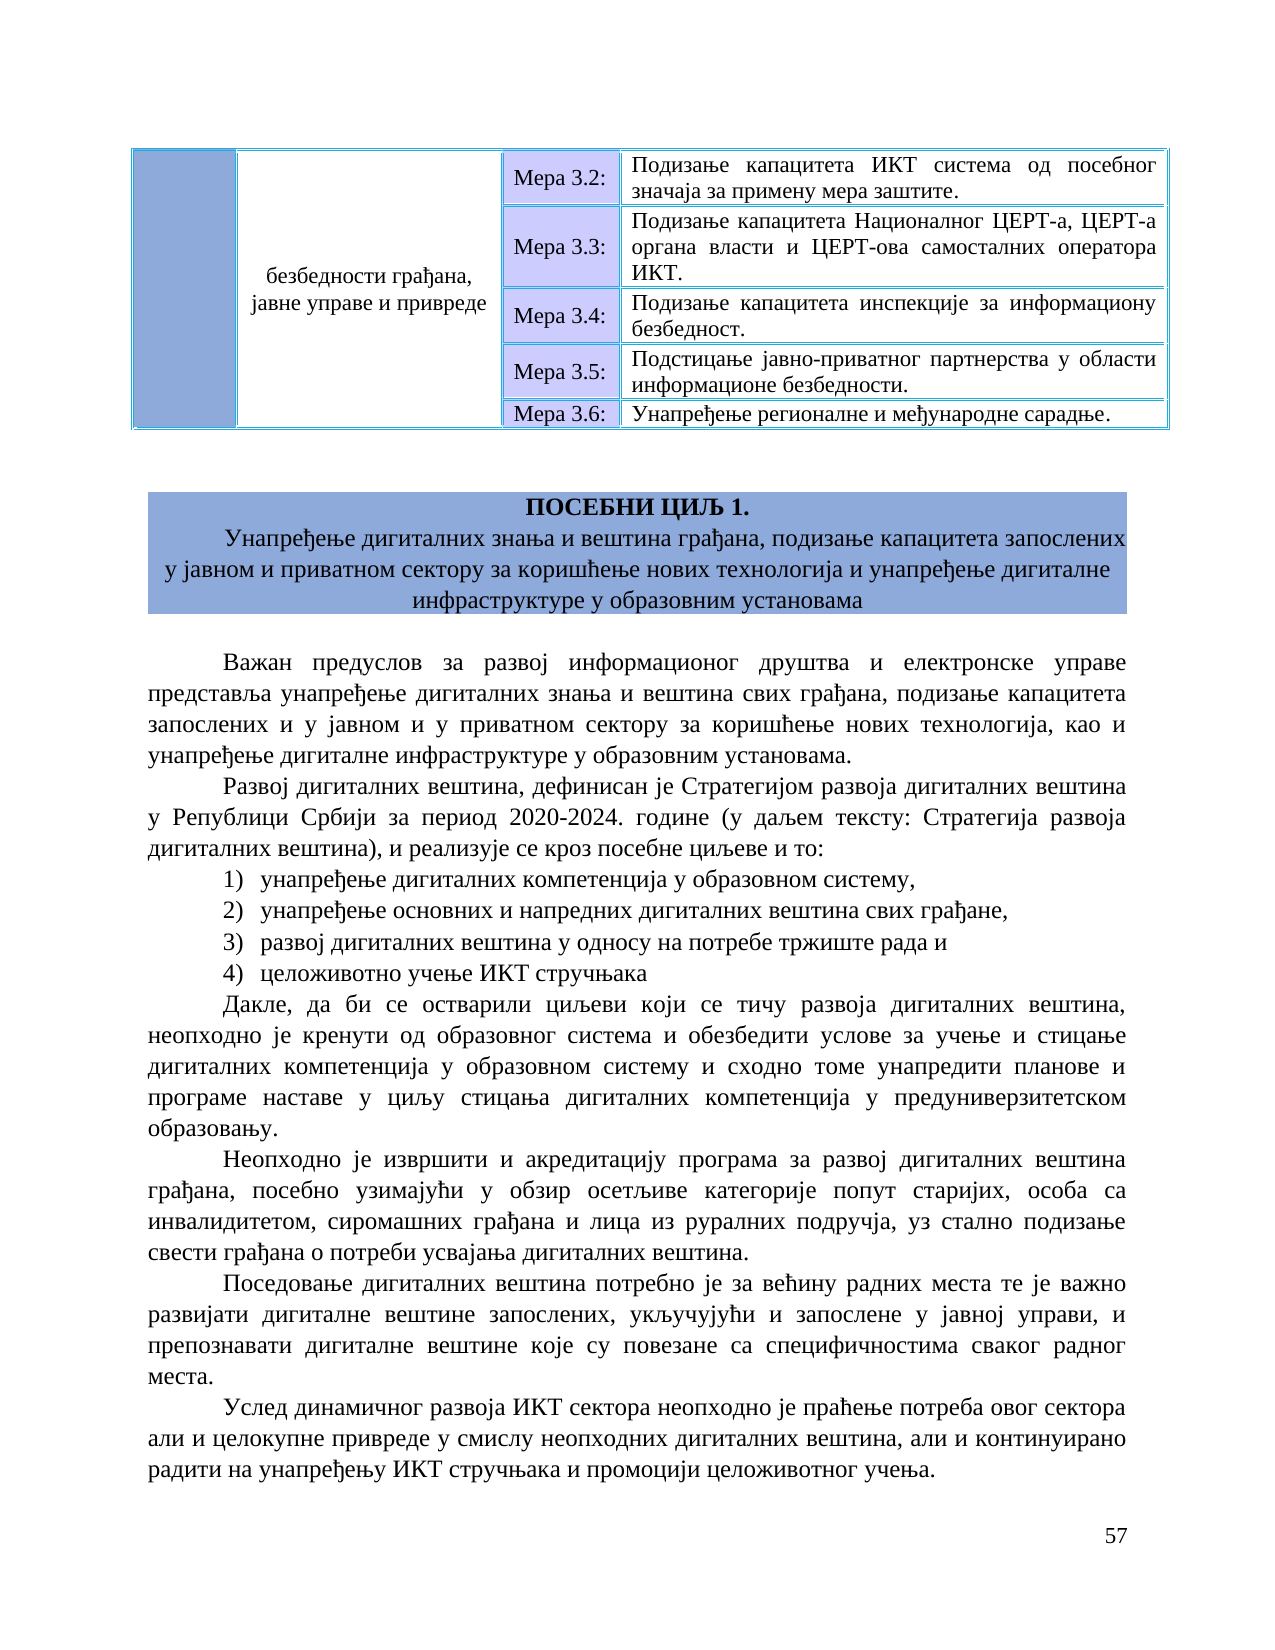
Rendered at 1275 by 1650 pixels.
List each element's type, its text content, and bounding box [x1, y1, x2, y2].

table_cell Мера 3.4: [504, 289, 619, 342]
text Развој дигиталних вештина, дефинисан је Стратегијом развоја дигиталних вештина у Републици Србији за период 2020-2024. године (у даљем тексту: Стратегија развоја дигиталних вештина), и реализује се кроз посебне циљеве и то: [148, 771, 1127, 862]
table_cell Унапређење регионалне и међународне сарадње. [620, 398, 1167, 427]
list целоживотно учење ИКТ стручњака [223, 958, 1127, 986]
table_cell Мера 3.6: [502, 401, 620, 427]
text ПОСЕБНИ ЦИЉ 1. [148, 492, 1127, 521]
text Дакле, да би се остварили циљеви који се тичу развоја дигиталних вештина, неопходно је кренути од образовног система и обезбедити услове за учење и стицање дигиталних компетенција у образовном систему и сходно томе унапредити планове и програме наставе у циљу стицања дигиталних компетенција у предуниверзитетском образовању. [148, 989, 1127, 1142]
table_cell Мера 3.5: [504, 345, 619, 397]
list унапређење дигиталних компетенција у образовном систему, [223, 864, 1127, 893]
table_cell Подизање капацитета инспекције за информациону безбедност. [622, 286, 1167, 342]
list развој дигиталних вештина у односу на потребе тржиште рада и [223, 927, 1127, 955]
text Поседовање дигиталних вештина потребно је за већину радних места те је важно развијати дигиталне вештине запослених, укључујући и запослене у јавној управи, и препознавати дигиталне вештине које су повезане са специфичностима сваког радног места. [148, 1268, 1127, 1390]
text Неопходно је извршити и акредитацију програма за развој дигиталних вештина грађана, посебно узимајући у обзир осетљиве категорије попут старијих, особа са инвалидитетом, сиромашних грађана и лица из руралних подручја, уз стално подизање свести грађана о потреби усвајања дигиталних вештина. [148, 1144, 1127, 1266]
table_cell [236, 151, 502, 427]
text Унапређење дигиталних знања и вештина грађана, подизање капацитета запослених у јавном и приватном сектору за коришћење нових технологија и унапређење дигиталне инфраструктуре у образовним установама [148, 523, 1127, 614]
table_cell Мера 3.2: [502, 151, 620, 203]
table_cell ПЦ 3. [134, 151, 236, 427]
text Услед динамичног развоја ИКТ сектора неопходно је праћење потреба овог сектора али и целокупне привреде у смислу неопходних дигиталних вештина, али и континуирано радити на унапређењу ИКТ стручњака и промоцији целоживотног учења. [148, 1392, 1127, 1483]
table_cell Подизање капацитета Националног ЦЕРТ-а, ЦЕРТ-а органа власти и ЦЕРТ-ова самосталних оператора ИКТ. [622, 204, 1167, 286]
text Важан предуслов за развој информационог друштва и електронске управе представља унапређење дигиталних знања и вештина свих грађана, подизање капацитета запослених и у јавном и у приватном сектору за коришћење нових технологија, као и унапређење дигиталне инфраструктуре у образовним установама. [148, 647, 1127, 769]
list унапређење основних и напредних дигиталних вештина свих грађане, [223, 896, 1127, 924]
table_cell Подизање капацитета ИКТ система од посебног значаја за примену мера заштите. [620, 148, 1168, 203]
table_cell Подстицање јавно-приватног партнерства у области информационе безбедности. [622, 342, 1167, 397]
table_cell Мера 3.3: [504, 207, 619, 286]
